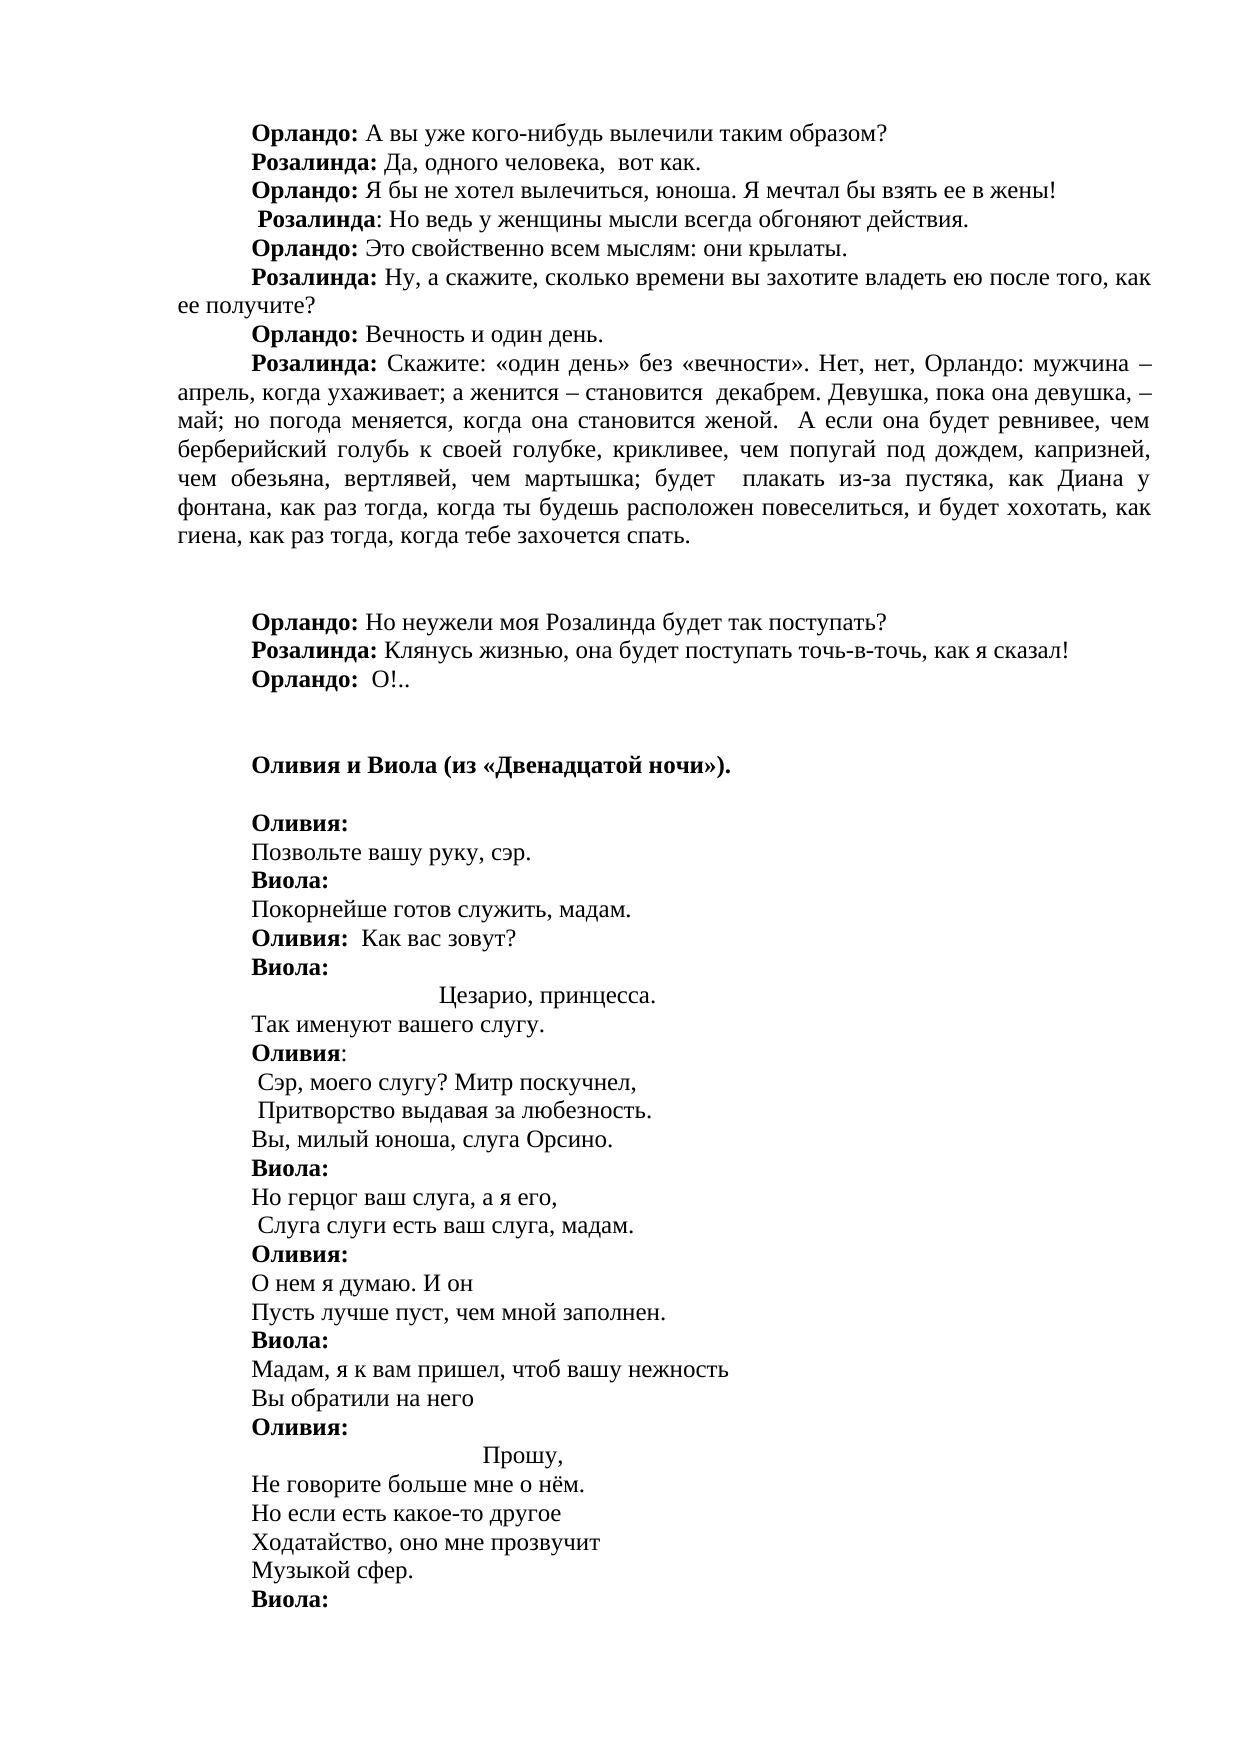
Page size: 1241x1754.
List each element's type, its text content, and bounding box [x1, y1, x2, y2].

text Покорнейше готов служить, мадам. [177, 894, 1152, 923]
text Оливия: [177, 1239, 1152, 1268]
text Сэр, моего слугу? Митр поскучнел, [177, 1067, 1152, 1096]
text Мадам, я к вам пришел, чтоб вашу нежность [177, 1354, 1152, 1383]
text Так именуют вашего слугу. [177, 1009, 1152, 1038]
text Розалинда: Но ведь у женщины мысли всегда обгоняют действия. [177, 204, 1152, 233]
text Розалинда: Да, одного человека, вот как. [177, 147, 1152, 176]
text Ходатайство, оно мне прозвучит [177, 1527, 1152, 1556]
text О нем я думаю. И он [177, 1268, 1152, 1297]
text Розалинда: Скажите: «один день» без «вечности». Нет, нет, Орландо: мужчина – апрель, когда ухаживает; а женится – становится декабрем. Девушка, пока она девушка, – май; но погода меняется, когда она становится женой. А если она будет ревнивее, чем берберийский голубь к своей голубке, крикливее, чем попугай под дождем, капризней, чем обезьяна, вертлявей, чем мартышка; будет плакать из-за пустяка, как Диана у фонтана, как раз тогда, когда ты будешь расположен повеселиться, и будет хохотать, как гиена, как раз тогда, когда тебе захочется спать. [177, 348, 1152, 549]
text Орландо: О!.. [177, 664, 1152, 693]
text Не говорите больше мне о нём. [177, 1469, 1152, 1498]
text Притворство выдавая за любезность. [177, 1096, 1152, 1124]
text Позвольте вашу руку, сэр. [177, 837, 1152, 866]
text Орландо: Я бы не хотел вылечиться, юноша. Я мечтал бы взять ее в жены! [177, 176, 1152, 204]
text Розалинда: Клянусь жизнью, она будет поступать точь-в-точь, как я сказал! [177, 636, 1152, 664]
text Пусть лучше пуст, чем мной заполнен. [177, 1297, 1152, 1326]
text Виола: [177, 1153, 1152, 1182]
text Орландо: Это свойственно всем мыслям: они крылаты. [177, 233, 1152, 262]
text Цезарио, принцесса. [177, 981, 1152, 1009]
text Но если есть какое-то другое [177, 1498, 1152, 1527]
text Оливия: [177, 1412, 1152, 1441]
text Орландо: Вечность и один день. [177, 319, 1152, 348]
text Прошу, [177, 1441, 1152, 1469]
text Оливия: [177, 1038, 1152, 1067]
text Но герцог ваш слуга, а я его, [177, 1182, 1152, 1211]
text Музыкой сфер. [177, 1556, 1152, 1584]
text Оливия и Виола (из «Двенадцатой ночи»). [177, 751, 1152, 779]
text Орландо: Но неужели моя Розалинда будет так поступать? [177, 607, 1152, 636]
text Слуга слуги есть ваш слуга, мадам. [177, 1211, 1152, 1239]
text Оливия: Как вас зовут? [177, 923, 1152, 952]
text Виола: [177, 866, 1152, 894]
text Оливия: [177, 808, 1152, 837]
text Виола: [177, 1584, 1152, 1613]
text Вы, милый юноша, слуга Орсино. [177, 1124, 1152, 1153]
text Розалинда: Ну, а скажите, сколько времени вы захотите владеть ею после того, как ее получите? [177, 262, 1152, 319]
text Орландо: А вы уже кого-нибудь вылечили таким образом? [177, 118, 1152, 147]
text Виола: [177, 1326, 1152, 1354]
text Виола: [177, 952, 1152, 981]
text Вы обратили на него [177, 1383, 1152, 1412]
